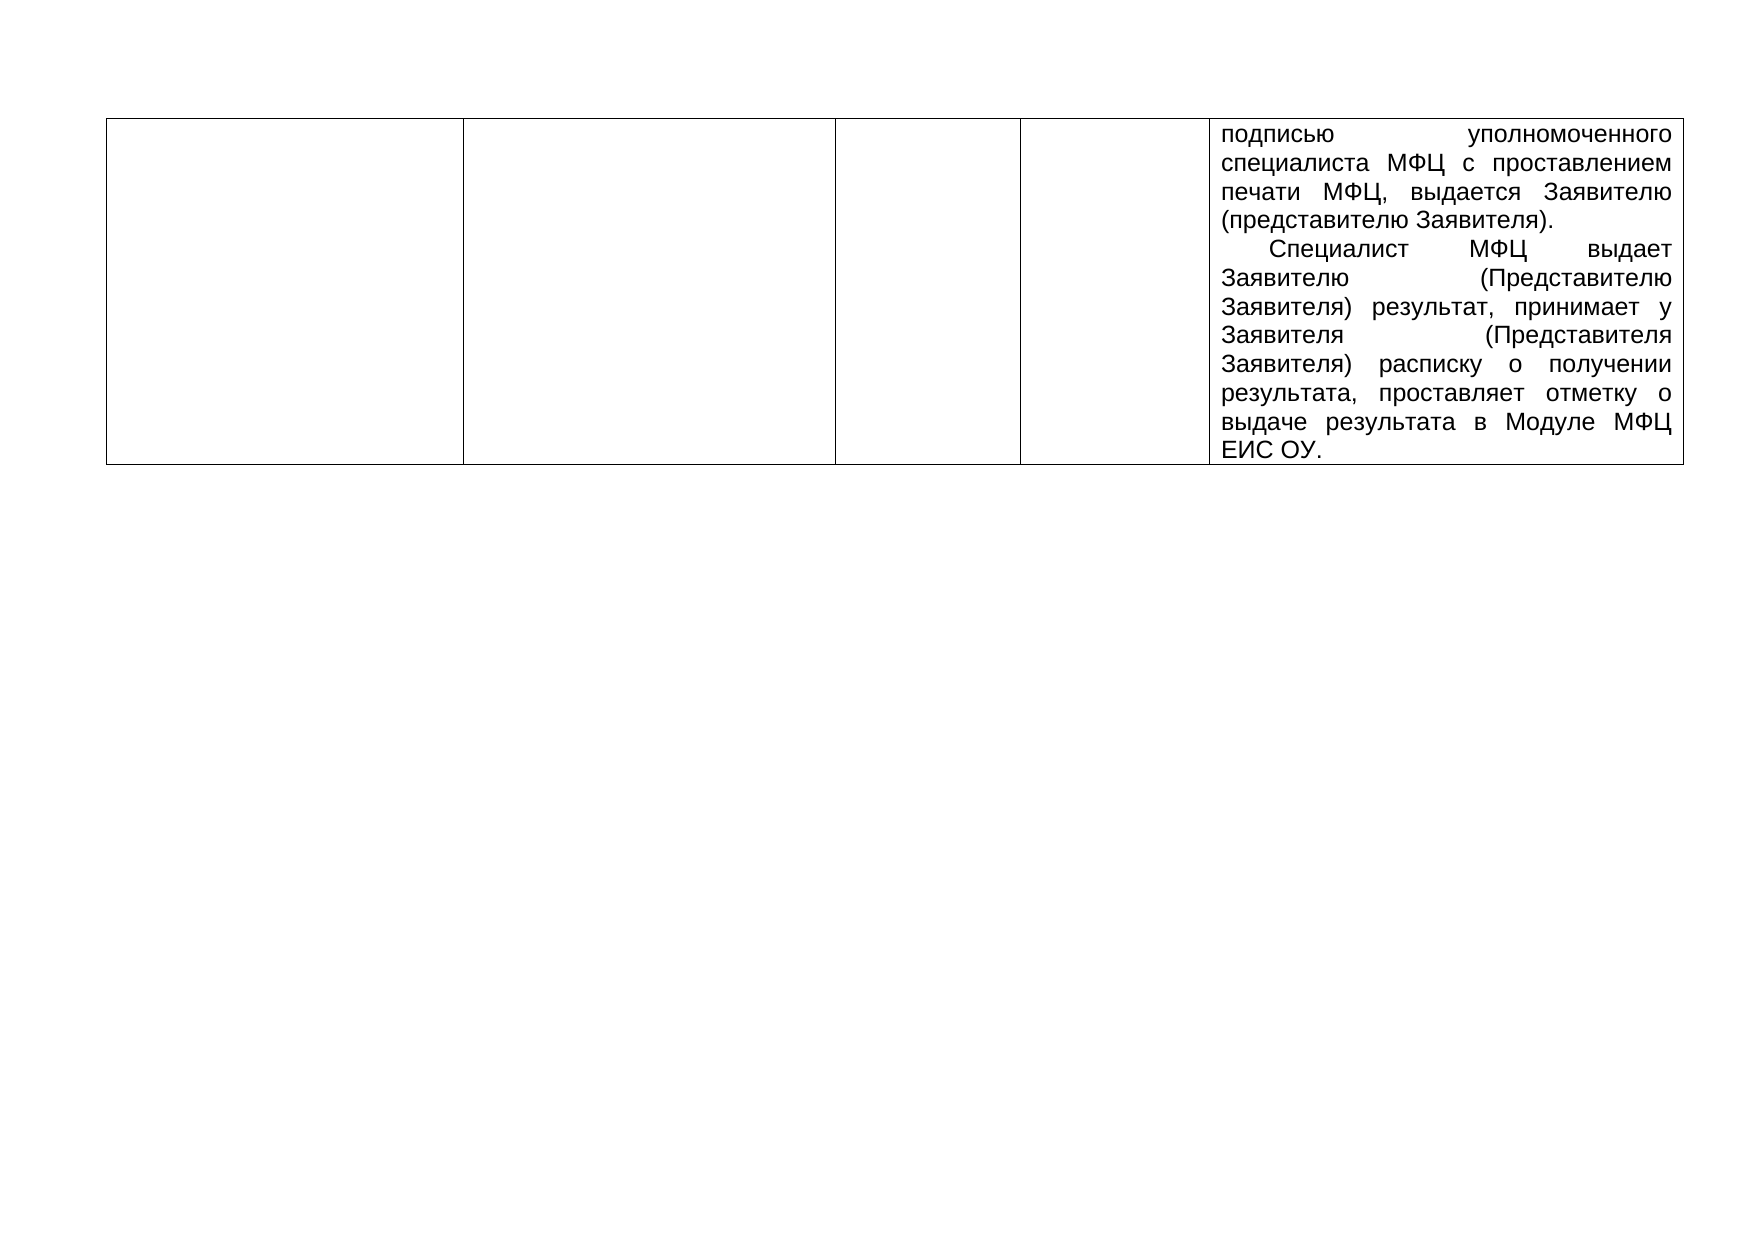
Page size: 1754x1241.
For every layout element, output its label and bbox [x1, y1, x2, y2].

table_cell [107, 119, 463, 464]
table_cell [1210, 119, 1683, 464]
table_cell [464, 119, 835, 464]
table_cell [1021, 119, 1209, 464]
